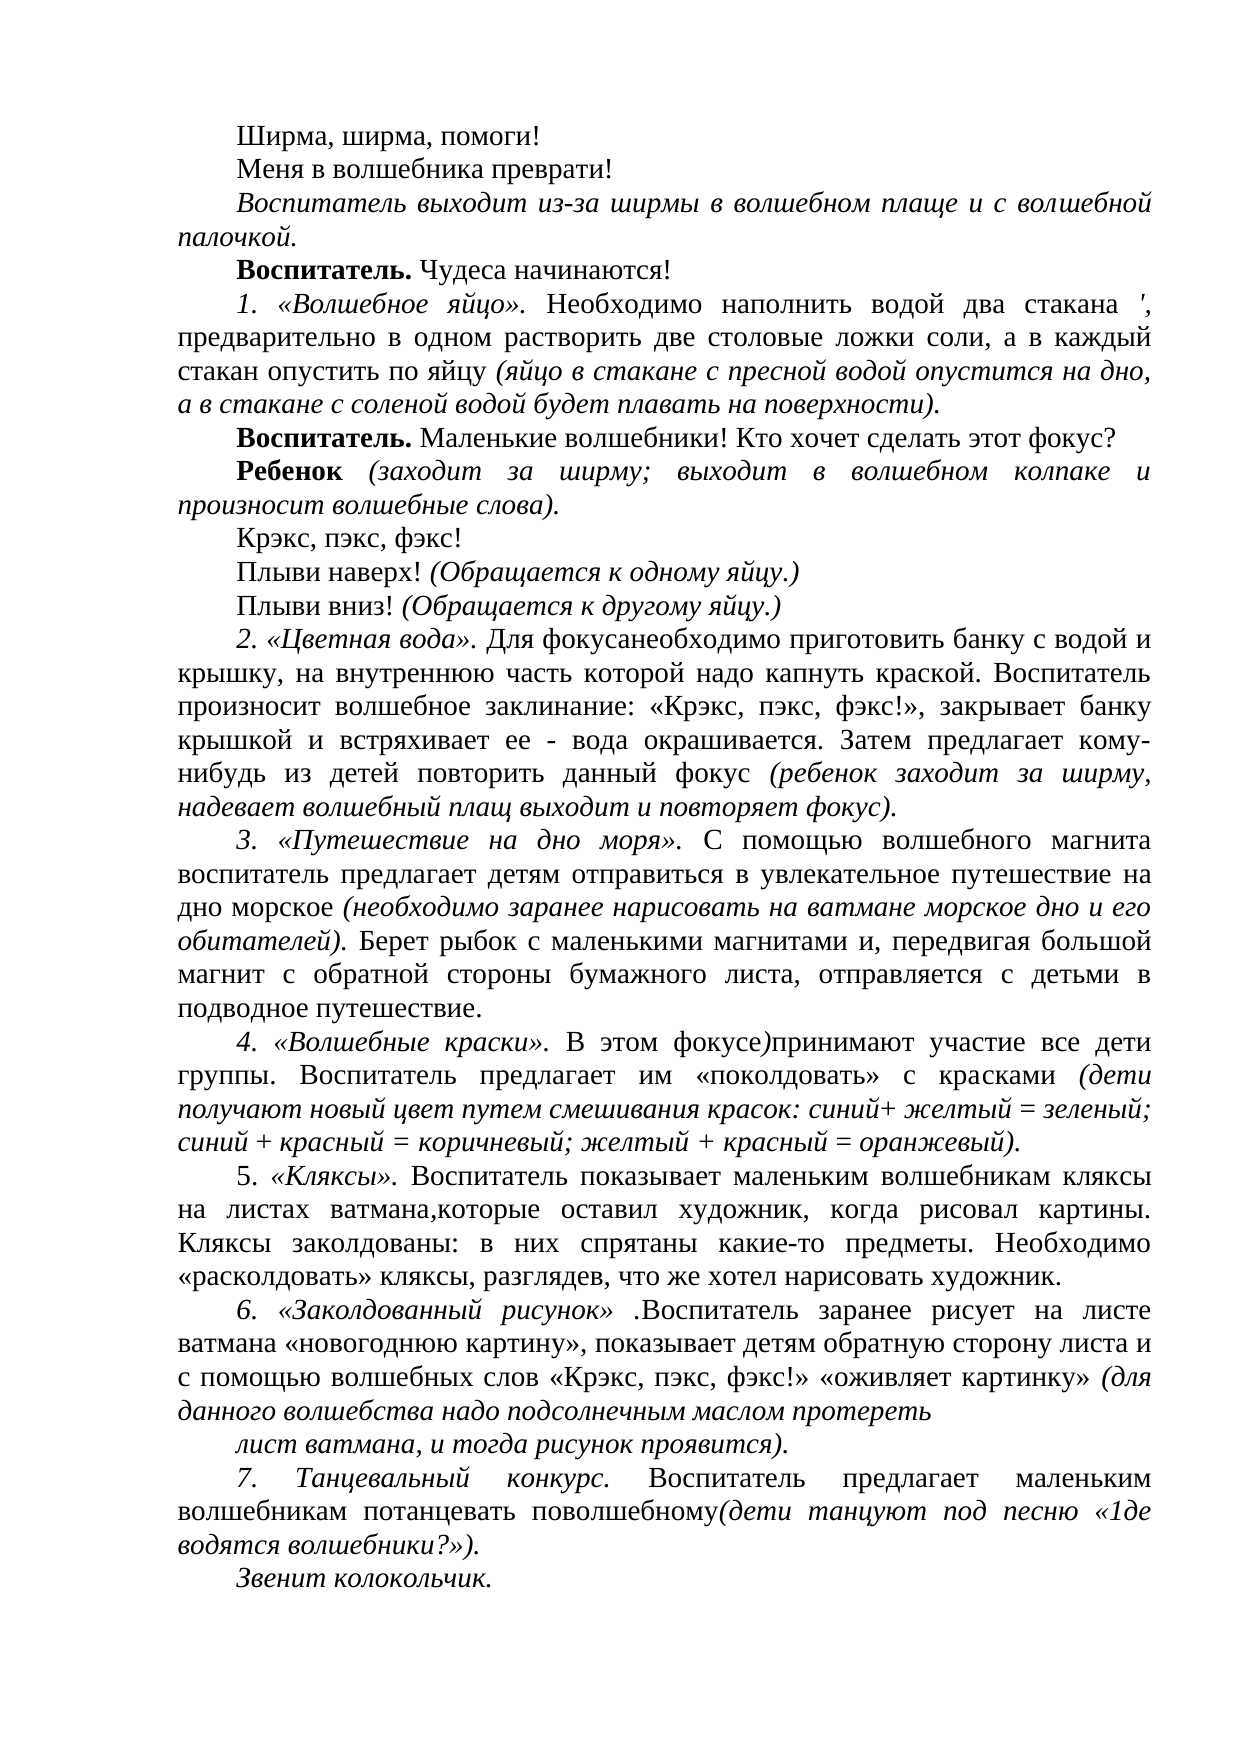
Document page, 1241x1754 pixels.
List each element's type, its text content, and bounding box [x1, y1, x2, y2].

text лист ватмана, и тогда рисунок проявится). [177, 1426, 1152, 1460]
text Ширма, ширма, помоги! [177, 118, 1152, 152]
text 1. «Волшебное яйцо». Необходимо наполнить водой два стакана ', предварительно в одном растворить две столовые ложки соли, а в каждый стакан опустить по яйцу (яйцо в стакане с пресной водой опустится на дно, а в стакане с соленой водой будет плавать на поверхности). [177, 286, 1152, 420]
text 7. Танцевальный конкурс. Воспитатель предлагает маленьким волшебникам потанцевать поволшебному(дети танцуют под песню «1де водятся волшебники?»). [177, 1460, 1152, 1560]
text 2. «Цветная вода». Для фокусанеобходимо приготовить банку с водой и крышку, на внутреннюю часть которой надо капнуть краской. Воспитатель произносит волшебное заклинание: «Крэкс, пэкс, фэкс!», закрывает банку крышкой и встряхивает ее - вода окрашивается. Затем предлагает кому-нибудь из детей повторить данный фокус (ребенок заходит за ширму, надевает волшебный плащ выходит и повторяет фокус). [177, 621, 1152, 822]
text Воспитатель выходит из-за ширмы в волшебном плаще и с волшебной палочкой. [177, 185, 1152, 252]
text 4. «Волшебные краски». В этом фокусе)принимают участие все дети группы. Воспитатель предлагает им «поколдовать» с красками (дети получают новый цвет путем смешивания красок: синий+ желтый = зеленый; синий + красный = коричневый; желтый + красный = оранжевый). [177, 1024, 1152, 1158]
text Воспитатель. Чудеса начинаются! [177, 252, 1152, 286]
text Крэкс, пэкс, фэкс! [177, 521, 1152, 554]
text Меня в волшебника преврати! [177, 152, 1152, 185]
text Звенит колокольчик. [177, 1560, 1152, 1594]
text Плыви вниз! (Обращается к другому яйцу.) [177, 588, 1152, 621]
text 5. «Кляксы». Воспитатель показывает маленьким волшебникам кляксы на листах ватмана,которые оставил художник, когда рисовал картины. Кляксы заколдованы: в них спрятаны какие-то предметы. Необходимо «расколдовать» кляксы, разглядев, что же хотел нарисовать художник. [177, 1158, 1152, 1292]
text Ребенок (заходит за ширму; выходит в волшебном колпаке и произносит волшебные слова). [177, 453, 1152, 521]
text Плыви наверх! (Обращается к одному яйцу.) [177, 554, 1152, 588]
text Воспитатель. Маленькие волшебники! Кто хочет сделать этот фокус? [177, 420, 1152, 453]
text 3. «Путешествие на дно моря». С помощью волшебного магнита воспитатель предлагает детям отправиться в увлекательное путешествие на дно морское (необходимо заранее нарисовать на ватмане морское дно и его обитателей). Берет рыбок с маленькими магнитами и, передвигая большой магнит с обратной стороны бумажного листа, отправляется с детьми в подводное путешествие. [177, 822, 1152, 1024]
text 6. «Заколдованный рисунок» .Воспитатель заранее рисует на листе ватмана «новогоднюю картину», показывает детям обратную сторону листа и с помощью волшебных слов «Крэкс, пэкс, фэкс!» «оживляет картинку» (для данного волшебства надо подсолнечным маслом протереть [177, 1292, 1152, 1426]
